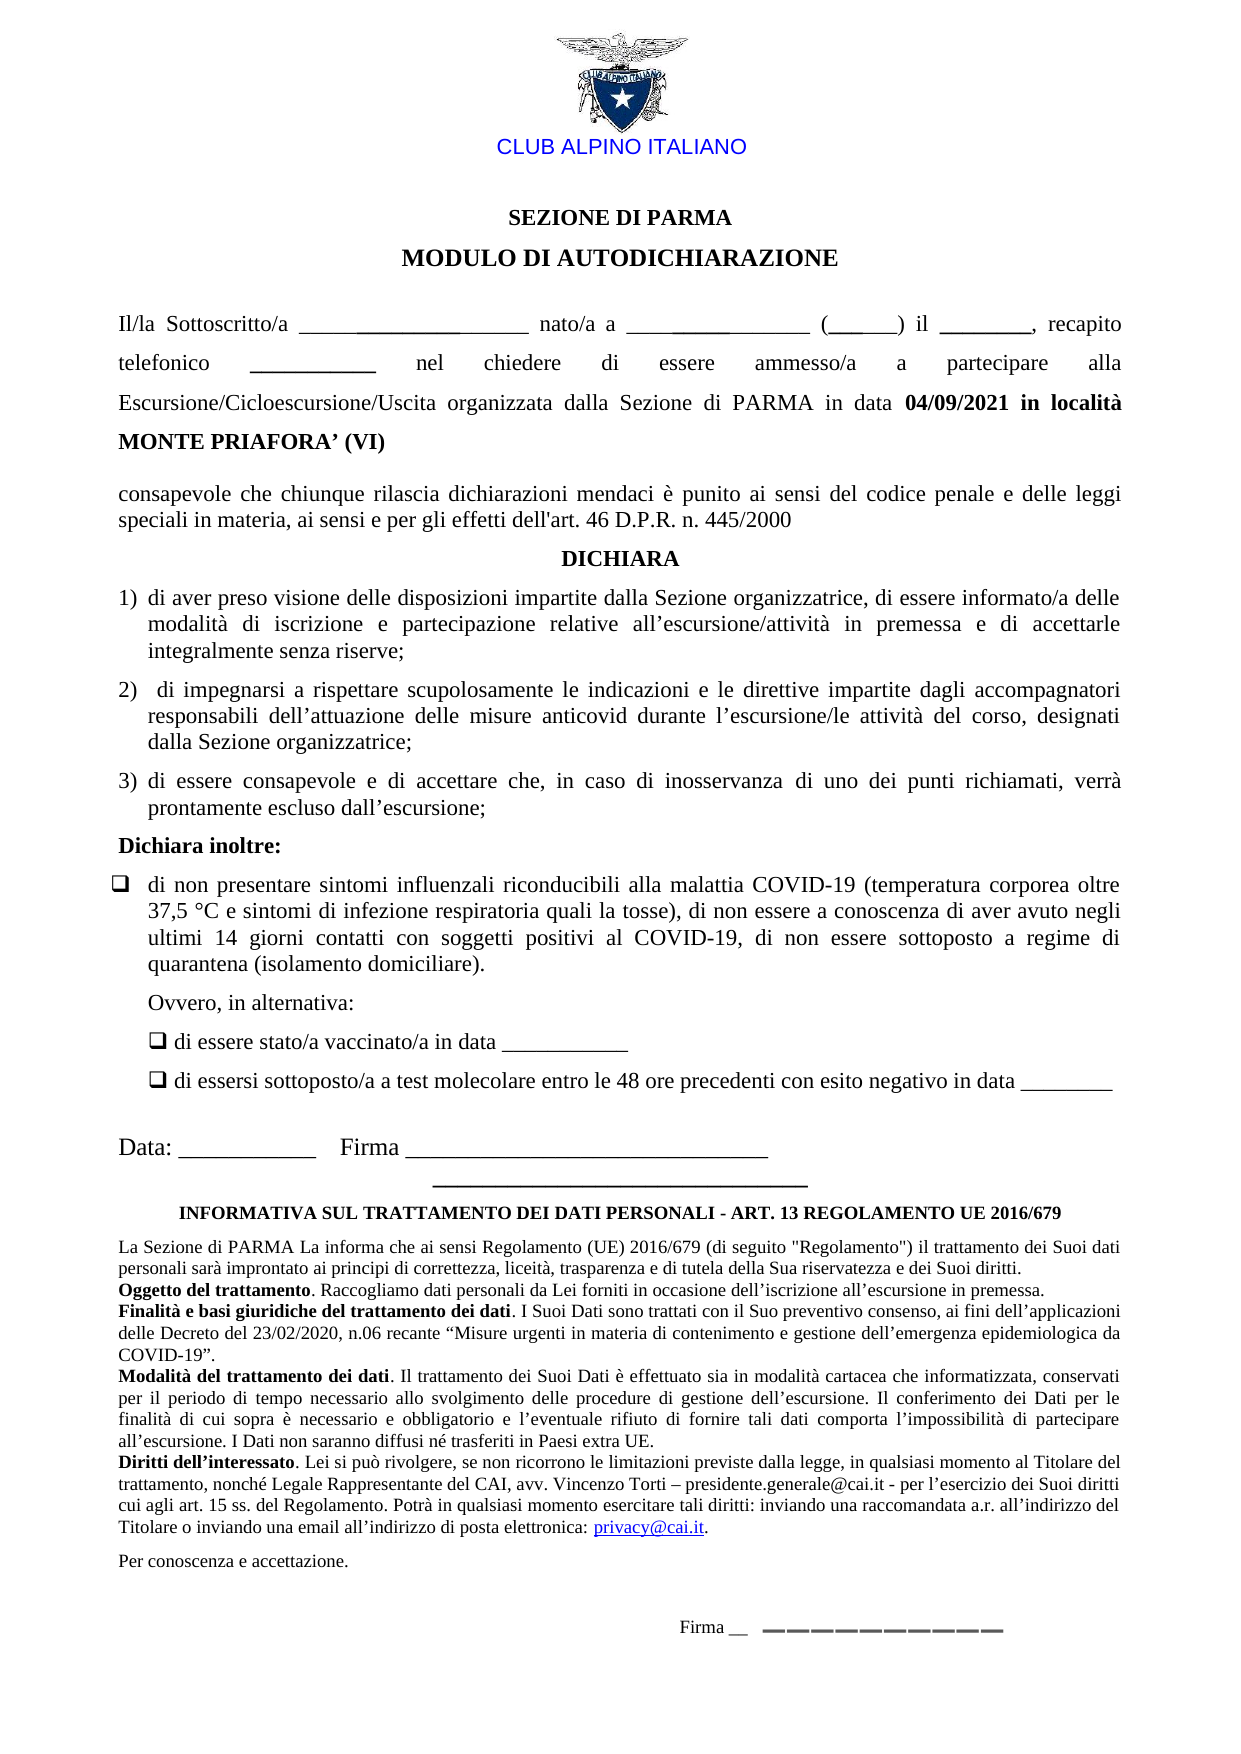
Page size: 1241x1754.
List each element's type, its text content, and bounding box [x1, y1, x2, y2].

list di impegnarsi a rispettare scupolosamente le indicazioni e le direttive impartite dagli accompagnatori responsabili dell’attuazione delle misure anticovid durante l’escursione/le attività del corso, designati dalla Sezione organizzatrice; [118, 676, 1122, 755]
text SEZIONE DI PARMA [118, 204, 1122, 231]
text La Sezione di PARMA La informa che ai sensi Regolamento (UE) 2016/679 (di seguito "Regolamento") il trattamento dei Suoi dati personali sarà improntato ai principi di correttezza, liceità, trasparenza e di tutela della Sua riservatezza e dei Suoi diritti. [118, 1236, 1122, 1279]
text consapevole che chiunque rilascia dichiarazioni mendaci è punito ai sensi del codice penale e delle leggi speciali in materia, ai sensi e per gli effetti dell'art. 46 D.P.R. n. 445/2000 [118, 480, 1122, 533]
text di essere stato/a vaccinato/a in data ___________ [148, 1028, 1122, 1054]
text Firma __ __________ [118, 1572, 1122, 1648]
text ______________________________ [118, 1161, 1122, 1189]
text DICHIARA [118, 545, 1122, 572]
text di essersi sottoposto/a a test molecolare entro le 48 ore precedenti con esito negativo in data ________ [148, 1067, 1122, 1093]
text Il/la Sottoscritto/a ____________________ nato/a a ________________ (______) il ________, recapito telefonico ___________ nel chiedere di essere ammesso/a a partecipare alla Escursione/Cicloescursione/Uscita organizzata dalla Sezione di PARMA in data 04/09/2021 in località MONTE PRIAFORA’ (VI) [118, 309, 1122, 454]
text MODULO DI AUTODICHIARAZIONE [118, 243, 1122, 272]
list di non presentare sintomi influenzali riconducibili alla malattia COVID-19 (temperatura corporea oltre 37,5 °C e sintomi di infezione respiratoria quali la tosse), di non essere a conoscenza di aver avuto negli ultimi 14 giorni contatti con soggetti positivi al COVID-19, di non essere sottoposto a regime di quarantena (isolamento domiciliare). [110, 871, 1122, 977]
text INFORMATIVA SUL TRATTAMENTO DEI DATI PERSONALI - ART. 13 REGOLAMENTO UE 2016/679 [118, 1202, 1122, 1224]
list di essere consapevole e di accettare che, in caso di inosservanza di uno dei punti richiamati, verrà prontamente escluso dall’escursione; [118, 767, 1122, 820]
list di aver preso visione delle disposizioni impartite dalla Sezione organizzatrice, di essere informato/a delle modalità di iscrizione e partecipazione relative all’escursione/attività in premessa e di accettarle integralmente senza riserve; [118, 584, 1122, 663]
text Finalità e basi giuridiche del trattamento dei dati. I Suoi Dati sono trattati con il Suo preventivo consenso, ai fini dell’applicazioni delle Decreto del 23/02/2020, n.06 recante “Misure urgenti in materia di contenimento e gestione dell’emergenza epidemiologica da COVID-19”. [118, 1300, 1122, 1365]
text Per conoscenza e accettazione. [118, 1550, 1122, 1572]
text Dichiara inoltre: [118, 832, 1122, 859]
picture [553, 29, 690, 135]
text Modalità del trattamento dei dati. Il trattamento dei Suoi Dati è effettuato sia in modalità cartacea che informatizzata, conservati per il periodo di tempo necessario allo svolgimento delle procedure di gestione dell’escursione. Il conferimento dei Dati per le finalità di cui sopra è necessario e obbligatorio e l’eventuale rifiuto di fornire tali dati comporta l’impossibilità di partecipare all’escursione. I Dati non saranno diffusi né trasferiti in Paesi extra UE. [118, 1365, 1122, 1451]
text Data: ___________ Firma _____________________________ [118, 1132, 1122, 1161]
text Oggetto del trattamento. Raccogliamo dati personali da Lei forniti in occasione dell’iscrizione all’escursione in premessa. [118, 1279, 1122, 1300]
text Diritti dell’interessato. Lei si può rivolgere, se non ricorrono le limitazioni previste dalla legge, in qualsiasi momento al Titolare del trattamento, nonché Legale Rappresentante del CAI, avv. Vincenzo Torti – presidente.generale@cai.it - per l’esercizio dei Suoi diritti cui agli art. 15 ss. del Regolamento. Potrà in qualsiasi momento esercitare tali diritti: inviando una raccomandata a.r. all’indirizzo del Titolare o inviando una email all’indirizzo di posta elettronica: privacy@cai.it. [118, 1451, 1122, 1537]
text Ovvero, in alternativa: [118, 989, 1122, 1016]
